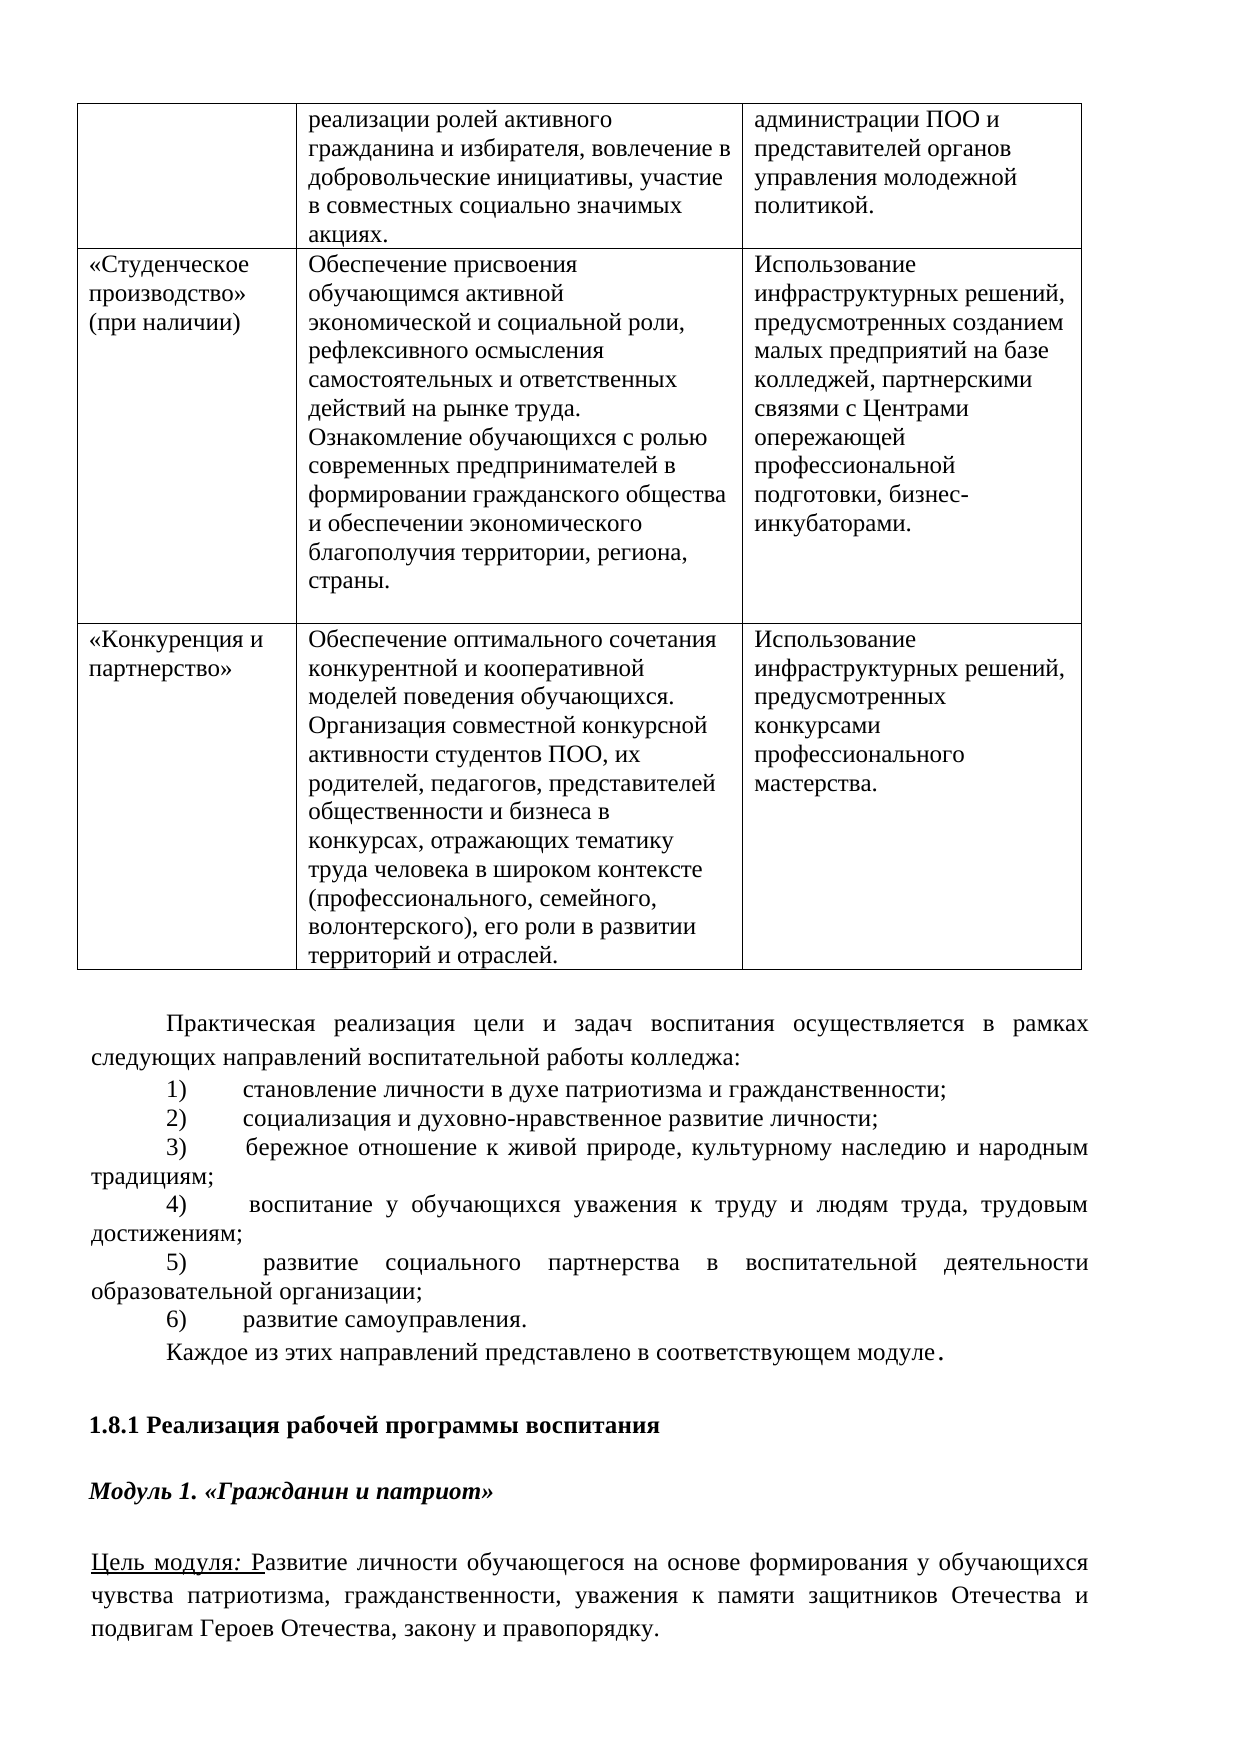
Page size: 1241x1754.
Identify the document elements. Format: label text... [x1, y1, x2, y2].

list бережное отношение к живой природе, культурному наследию и народным традициям; [91, 1132, 1090, 1189]
text Цель модуля: Развитие личности обучающегося на основе формирования у обучающихся чувства патриотизма, гражданственности, уважения к памяти защитников Отечества и подвигам Героев Отечества, закону и правопорядку. [91, 1547, 1090, 1642]
list социализация и духовно-нравственное развитие личности; [91, 1103, 1092, 1132]
table_cell «Конкуренция и партнерство» [78, 624, 296, 969]
text Каждое из этих направлений представлено в соответствующем модуле. [91, 1333, 1092, 1367]
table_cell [743, 104, 1081, 248]
text 1.8.1 Реализация рабочей программы воспитания [89, 1410, 1107, 1439]
list развитие социального партнерства в воспитательной деятельности образовательной организации; [91, 1247, 1090, 1304]
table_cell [297, 104, 742, 248]
list воспитание у обучающихся уважения к труду и людям труда, трудовым достижениям; [91, 1189, 1090, 1247]
table_cell Использование инфраструктурных решений, предусмотренных конкурсами профессионального мастерства. [743, 624, 1081, 969]
list становление личности в духе патриотизма и гражданственности; [91, 1074, 1092, 1103]
table_cell «Студенческое производство» (при наличии) [78, 249, 296, 623]
table_cell Обеспечение присвоения обучающимся активной экономической и социальной роли, рефлексивного осмысления самостоятельных и ответственных действий на рынке труда. Ознакомление обучающихся с ролью современных предпринимателей в формировании гражданского общества и обеспечении экономического благополучия территории, региона, страны. [297, 249, 742, 623]
text Модуль 1. «Гражданин и патриот» [89, 1476, 667, 1504]
table_cell Обеспечение оптимального сочетания конкурентной и кооперативной моделей поведения обучающихся. Организация совместной конкурсной активности студентов ПОО, их родителей, педагогов, представителей общественности и бизнеса в конкурсах, отражающих тематику труда человека в широком контексте (профессионального, семейного, волонтерского), его роли в развитии территорий и отраслей. [297, 624, 742, 969]
table_cell Использование инфраструктурных решений, предусмотренных созданием малых предприятий на базе колледжей, партнерскими связями с Центрами опережающей профессиональной подготовки, бизнес-инкубаторами. [743, 249, 1081, 623]
text Практическая реализация цели и задач воспитания осуществляется в рамках следующих направлений воспитательной работы колледжа: [91, 1008, 1090, 1070]
list развитие самоуправления. [91, 1304, 1092, 1333]
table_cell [78, 104, 296, 248]
